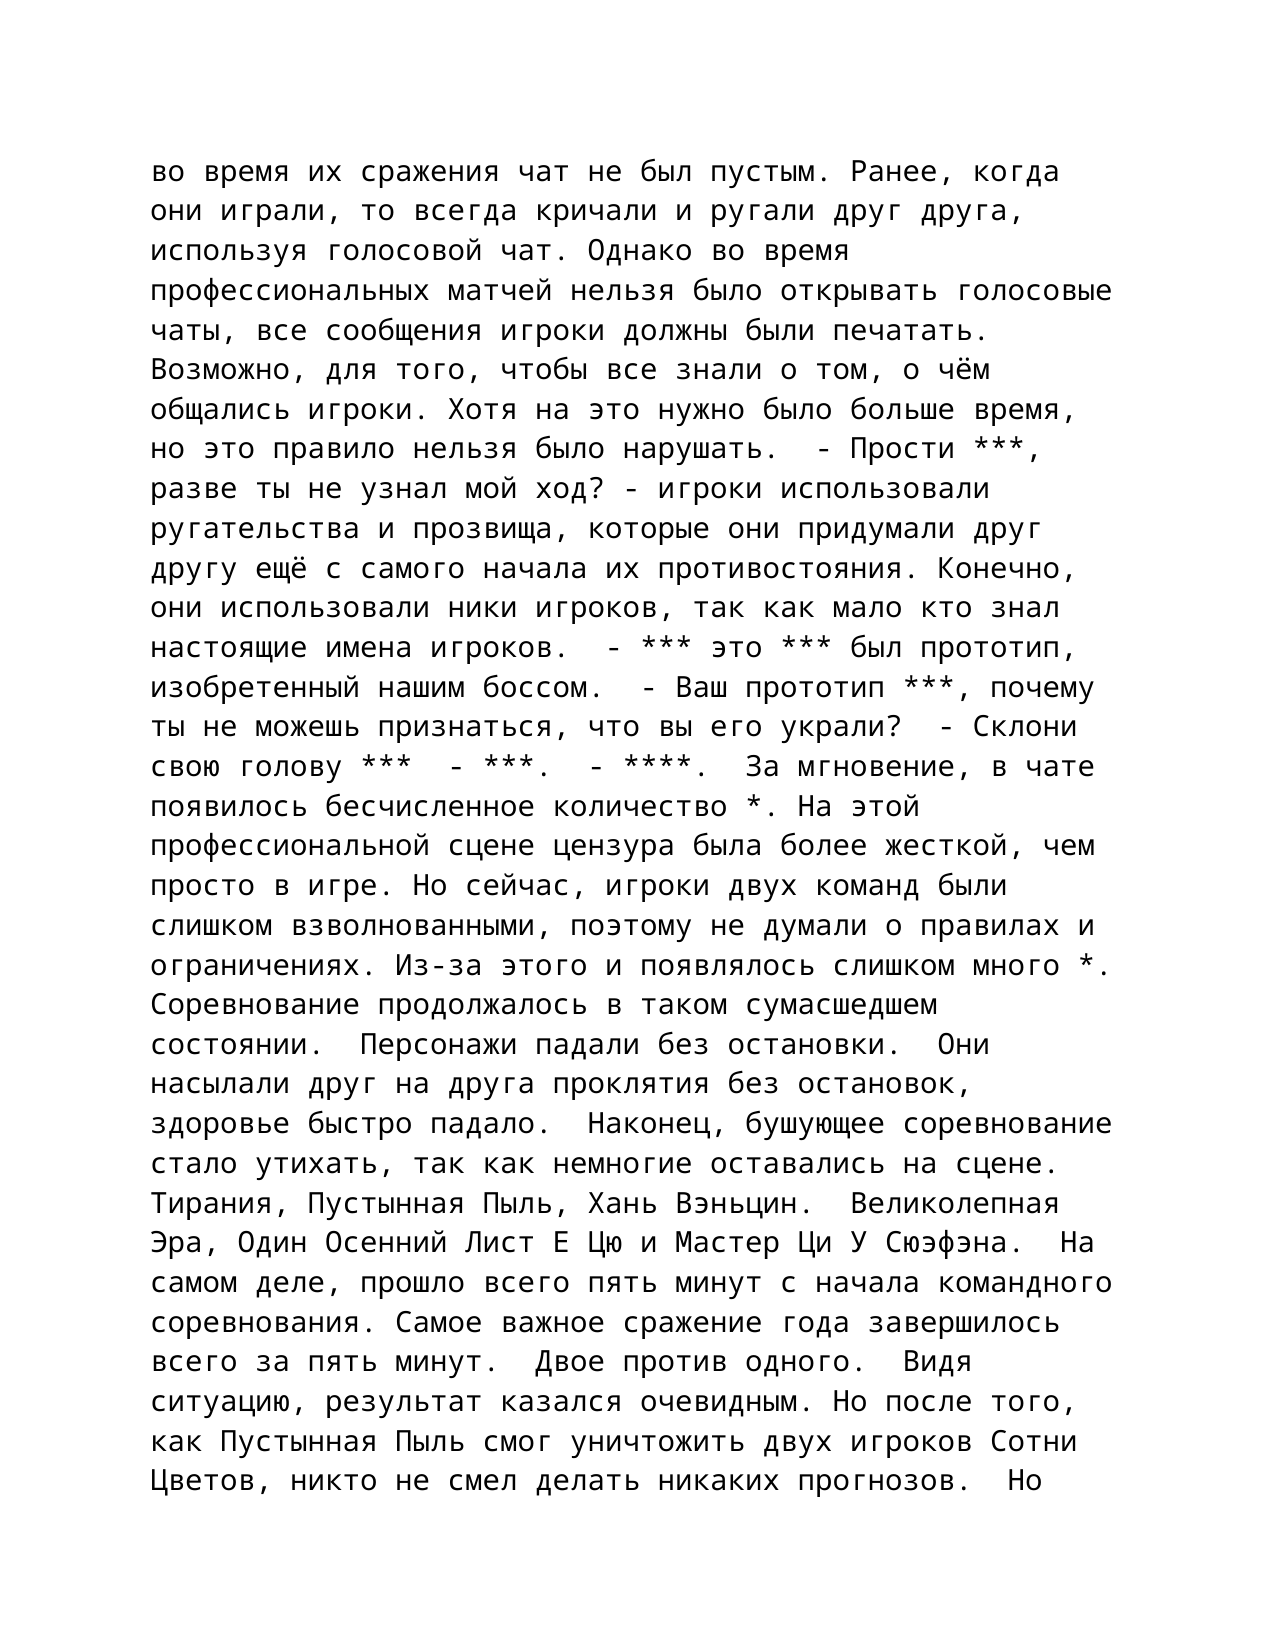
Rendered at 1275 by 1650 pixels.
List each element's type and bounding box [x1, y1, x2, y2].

text [150, 150, 1125, 1499]
